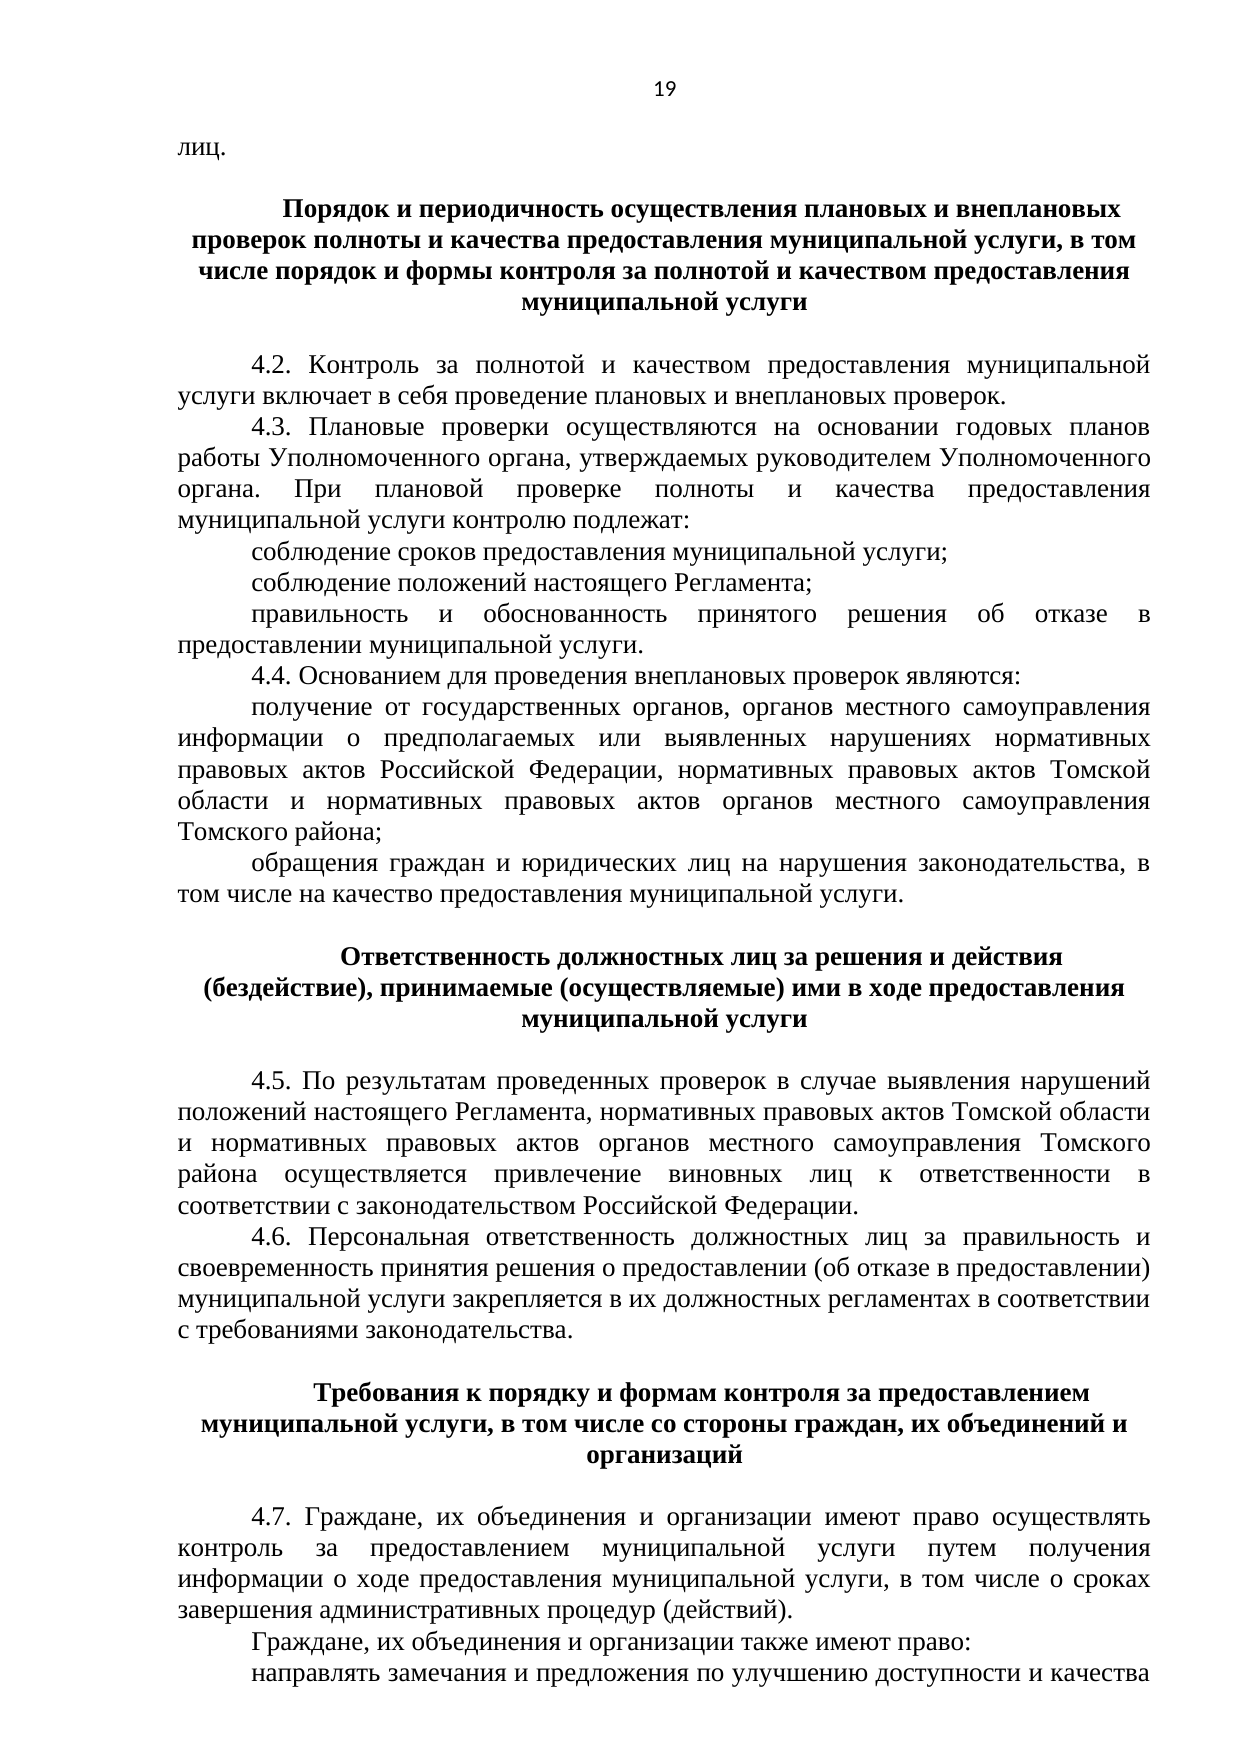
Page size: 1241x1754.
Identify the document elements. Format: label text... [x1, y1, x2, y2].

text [177, 1656, 1152, 1687]
text Требования к порядку и формам контроля за предоставлением муниципальной услуги, в том числе со стороны граждан, их объединений и организаций [177, 1376, 1152, 1469]
text обращения граждан и юридических лиц на нарушения законодательства, в том числе на качество предоставления муниципальной услуги. [177, 846, 1152, 908]
text Порядок и периодичность осуществления плановых и внеплановых проверок полноты и качества предоставления муниципальной услуги, в том числе порядок и формы контроля за полнотой и качеством предоставления муниципальной услуги [177, 192, 1152, 317]
text Граждане, их объединения и организации также имеют право: [177, 1625, 1152, 1656]
text 4.7. Граждане, их объединения и организации имеют право осуществлять контроль за предоставлением муниципальной услуги путем получения информации о ходе предоставления муниципальной услуги, в том числе о сроках завершения административных процедур (действий). [177, 1500, 1152, 1625]
text Ответственность должностных лиц за решения и действия (бездействие), принимаемые (осуществляемые) ими в ходе предоставления муниципальной услуги [177, 939, 1152, 1033]
text соблюдение положений настоящего Регламента; [177, 566, 1152, 597]
text 4.3. Плановые проверки осуществляются на основании годовых планов работы Уполномоченного органа, утверждаемых руководителем Уполномоченного органа. При плановой проверке полноты и качества предоставления муниципальной услуги контролю подлежат: [177, 410, 1152, 535]
text правильность и обоснованность принятого решения об отказе в предоставлении муниципальной услуги. [177, 597, 1152, 659]
text 4.2. Контроль за полнотой и качеством предоставления муниципальной услуги включает в себя проведение плановых и внеплановых проверок. [177, 348, 1152, 410]
text получение от государственных органов, органов местного самоуправления информации о предполагаемых или выявленных нарушениях нормативных правовых актов Российской Федерации, нормативных правовых актов Томской области и нормативных правовых актов органов местного самоуправления Томского района; [177, 690, 1152, 846]
text 4.4. Основанием для проведения внеплановых проверок являются: [177, 659, 1152, 690]
text 4.5. По результатам проведенных проверок в случае выявления нарушений положений настоящего Регламента, нормативных правовых актов Томской области и нормативных правовых актов органов местного самоуправления Томского района осуществляется привлечение виновных лиц к ответственности в соответствии с законодательством Российской Федерации. [177, 1064, 1152, 1220]
text соблюдение сроков предоставления муниципальной услуги; [177, 535, 1152, 566]
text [177, 130, 1152, 161]
text 4.6. Персональная ответственность должностных лиц за правильность и своевременность принятия решения о предоставлении (об отказе в предоставлении) муниципальной услуги закрепляется в их должностных регламентах в соответствии с требованиями законодательства. [177, 1220, 1152, 1344]
